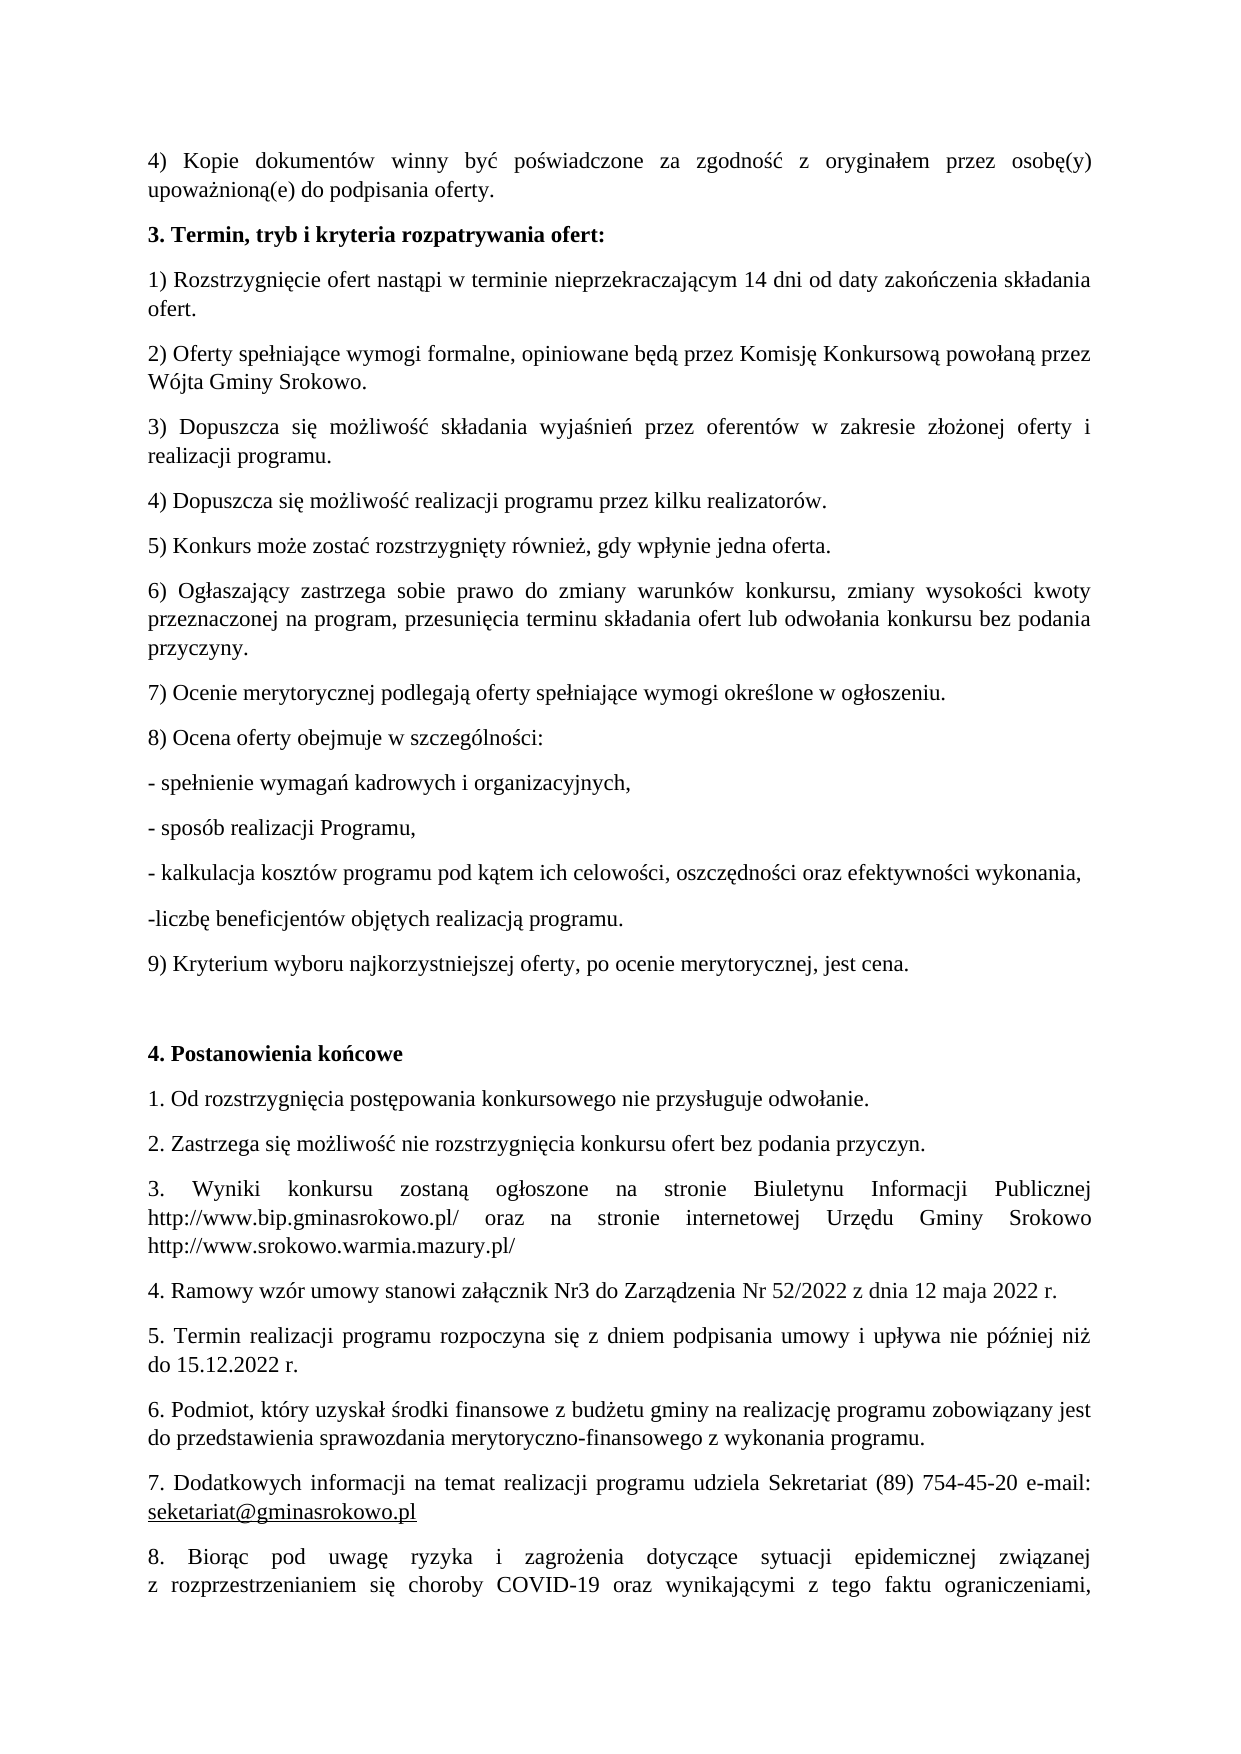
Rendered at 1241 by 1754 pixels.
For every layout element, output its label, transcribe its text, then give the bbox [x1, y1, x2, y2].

text 2. Zastrzega się możliwość nie rozstrzygnięcia konkursu ofert bez podania przyczyn. [148, 1130, 1093, 1156]
text 4. Postanowienia końcowe [148, 1040, 1093, 1066]
text -liczbę beneficjentów objętych realizacją programu. [148, 904, 1093, 931]
text 9) Kryterium wyboru najkorzystniejszej oferty, po ocenie merytorycznej, jest cena. [148, 950, 1093, 976]
text 4) Kopie dokumentów winny być poświadczone za zgodność z oryginałem przez osobę(y) upoważnioną(e) do podpisania oferty. [148, 148, 1093, 202]
text 5) Konkurs może zostać rozstrzygnięty również, gdy wpłynie jedna oferta. [148, 532, 1093, 558]
text 7. Dodatkowych informacji na temat realizacji programu udziela Sekretariat (89) 754-45-20 e-mail: seketariat@gminasrokowo.pl [148, 1469, 1093, 1524]
text 7) Ocenie merytorycznej podlegają oferty spełniające wymogi określone w ogłoszeniu. [148, 679, 1093, 705]
text - sposób realizacji Programu, [148, 814, 1093, 841]
text 6) Ogłaszający zastrzega sobie prawo do zmiany warunków konkursu, zmiany wysokości kwoty przeznaczonej na program, przesunięcia terminu składania ofert lub odwołania konkursu bez podania przyczyny. [148, 577, 1093, 660]
text - spełnienie wymagań kadrowych i organizacyjnych, [148, 769, 1093, 796]
text - kalkulacja kosztów programu pod kątem ich celowości, oszczędności oraz efektywności wykonania, [148, 859, 1093, 886]
text 4. Ramowy wzór umowy stanowi załącznik Nr3 do Zarządzenia Nr 52/2022 z dnia 12 maja 2022 r. [148, 1277, 1093, 1303]
text 8) Ocena oferty obejmuje w szczególności: [148, 724, 1093, 751]
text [148, 1543, 1093, 1598]
text 1) Rozstrzygnięcie ofert nastąpi w terminie nieprzekraczającym 14 dni od daty zakończenia składania ofert. [148, 266, 1093, 321]
text 6. Podmiot, który uzyskał środki finansowe z budżetu gminy na realizację programu zobowiązany jest do przedstawienia sprawozdania merytoryczno-finansowego z wykonania programu. [148, 1396, 1093, 1451]
text 3) Dopuszcza się możliwość składania wyjaśnień przez oferentów w zakresie złożonej oferty i realizacji programu. [148, 413, 1093, 468]
text 1. Od rozstrzygnięcia postępowania konkursowego nie przysługuje odwołanie. [148, 1085, 1093, 1111]
text 2) Oferty spełniające wymogi formalne, opiniowane będą przez Komisję Konkursową powołaną przez Wójta Gminy Srokowo. [148, 340, 1093, 394]
text 4) Dopuszcza się możliwość realizacji programu przez kilku realizatorów. [148, 487, 1093, 513]
text 3. Termin, tryb i kryteria rozpatrywania ofert: [148, 221, 1093, 247]
text 3. Wyniki konkursu zostaną ogłoszone na stronie Biuletynu Informacji Publicznej http://www.bip.gminasrokowo.pl/ oraz na stronie internetowej Urzędu Gminy Srokowo http://www.srokowo.warmia.mazury.pl/ [148, 1175, 1093, 1258]
text 5. Termin realizacji programu rozpoczyna się z dniem podpisania umowy i upływa nie później niż do 15.12.2022 r. [148, 1322, 1093, 1377]
